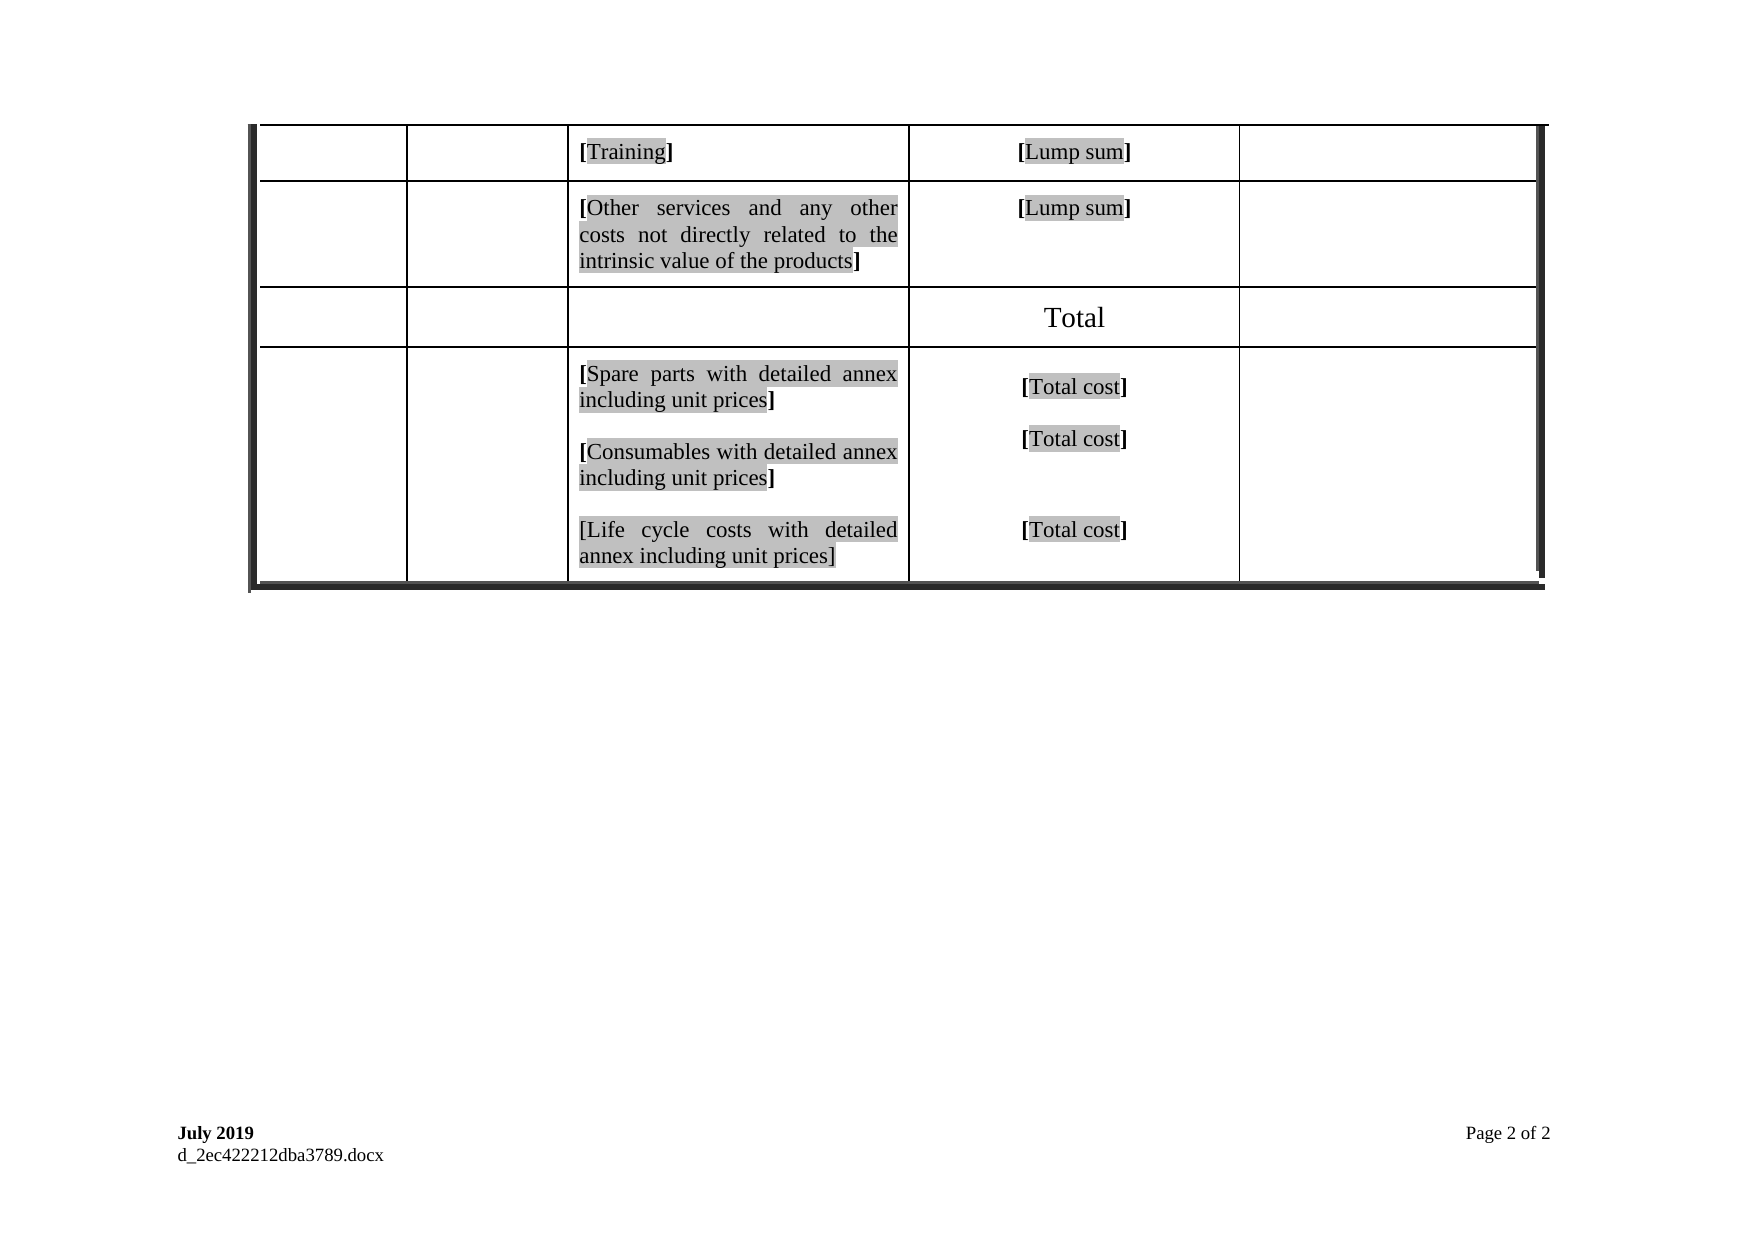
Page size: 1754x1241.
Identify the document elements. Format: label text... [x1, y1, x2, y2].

table_cell [260, 126, 406, 180]
table_cell [1240, 288, 1536, 346]
table_cell [260, 288, 406, 346]
table_cell [1240, 126, 1536, 180]
table_cell [260, 348, 406, 581]
table_cell Total [910, 288, 1239, 346]
table_cell [Lump sum] [910, 126, 1239, 180]
table_cell [Other services and any other costs not directly related to the intrinsic value of the products] [569, 182, 908, 286]
table_cell [408, 126, 567, 180]
table_cell [Lump sum] [910, 182, 1239, 286]
table_cell [408, 288, 567, 346]
table_cell [408, 348, 567, 581]
table_cell [Total cost] [Total cost] [Total cost] [910, 348, 1239, 581]
table_cell [260, 182, 406, 286]
table_cell [1240, 348, 1542, 581]
table_cell [1240, 182, 1536, 286]
table_cell [Spare parts with detailed annex including unit prices] [Consumables with detailed annex including unit prices] [Life cycle costs with detailed annex including unit prices] [569, 348, 908, 581]
table_cell [408, 182, 567, 286]
table_cell [569, 288, 908, 346]
table_cell [Training] [569, 126, 908, 180]
